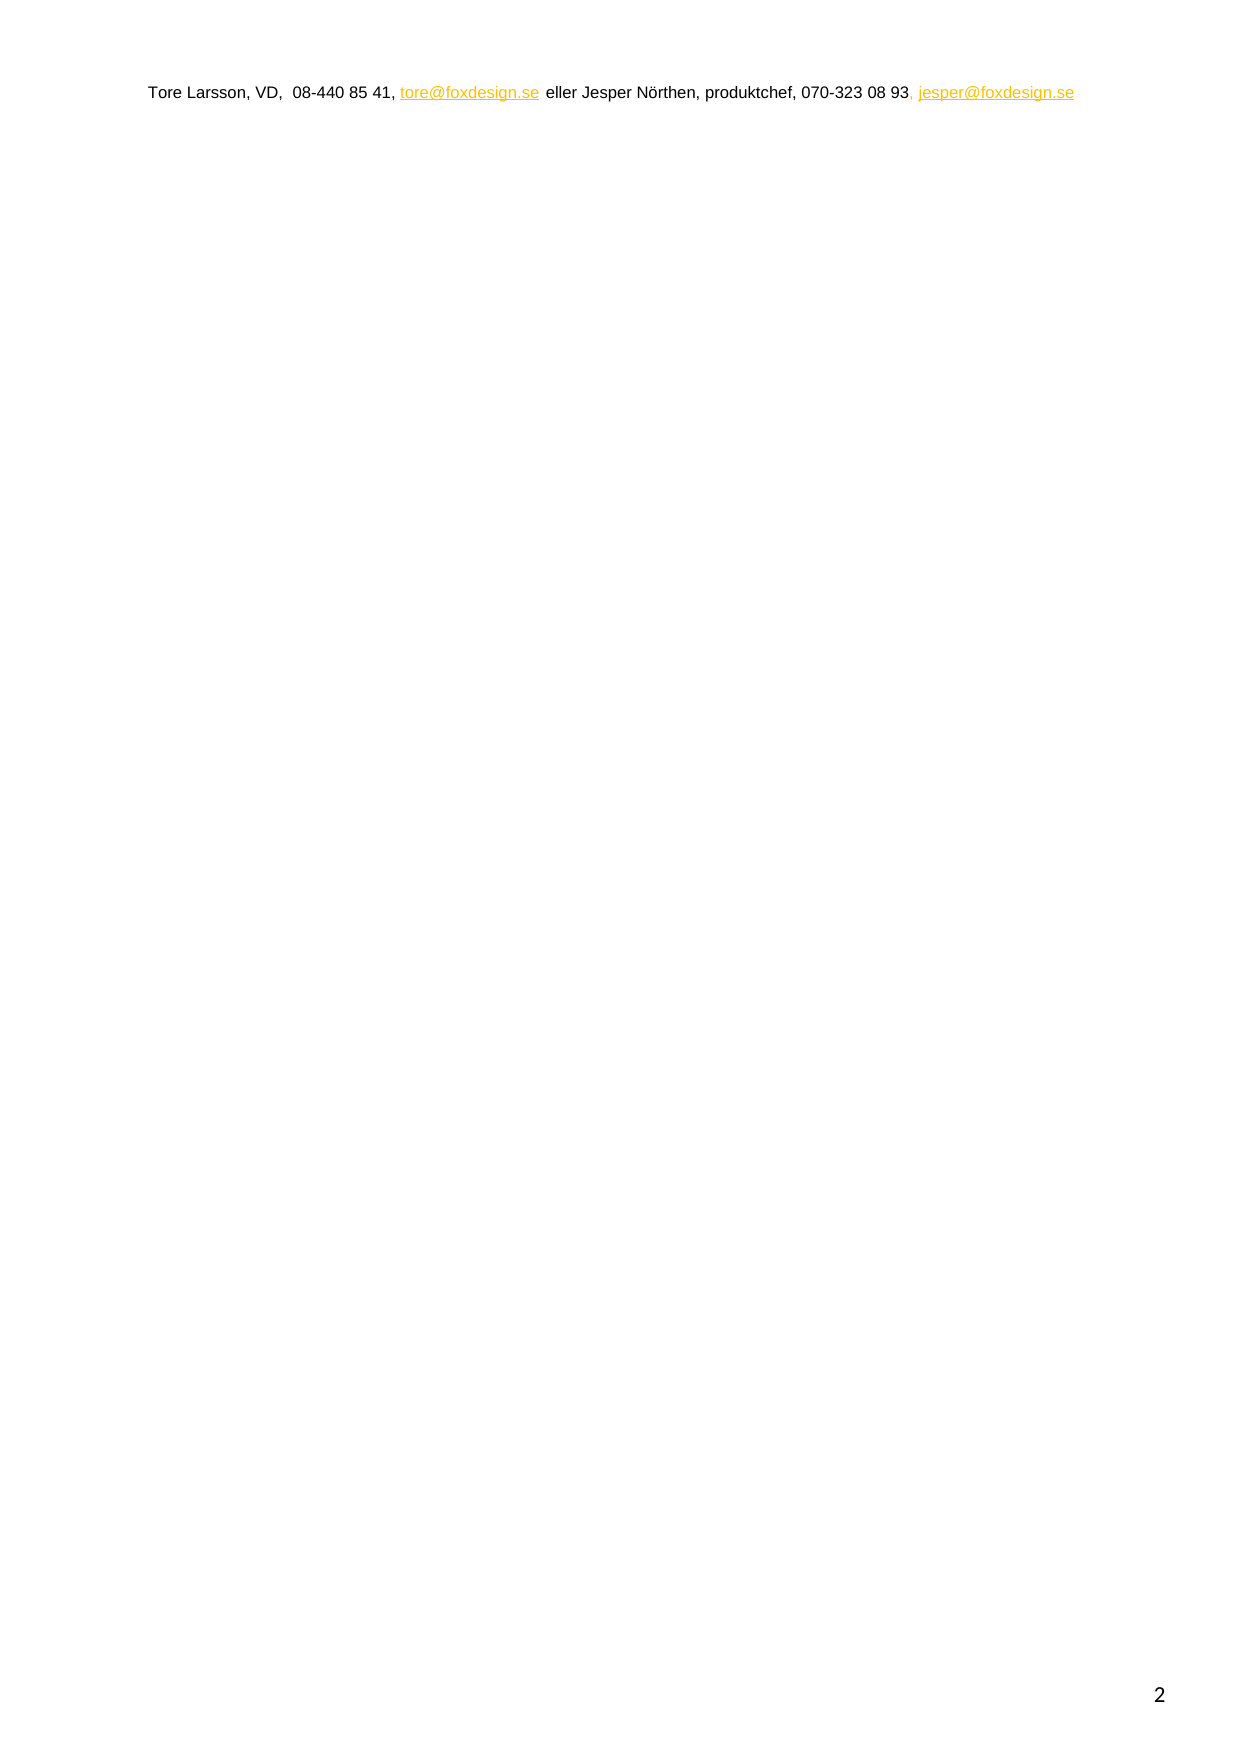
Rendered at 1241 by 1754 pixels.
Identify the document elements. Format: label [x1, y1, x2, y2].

text [148, 75, 1165, 132]
